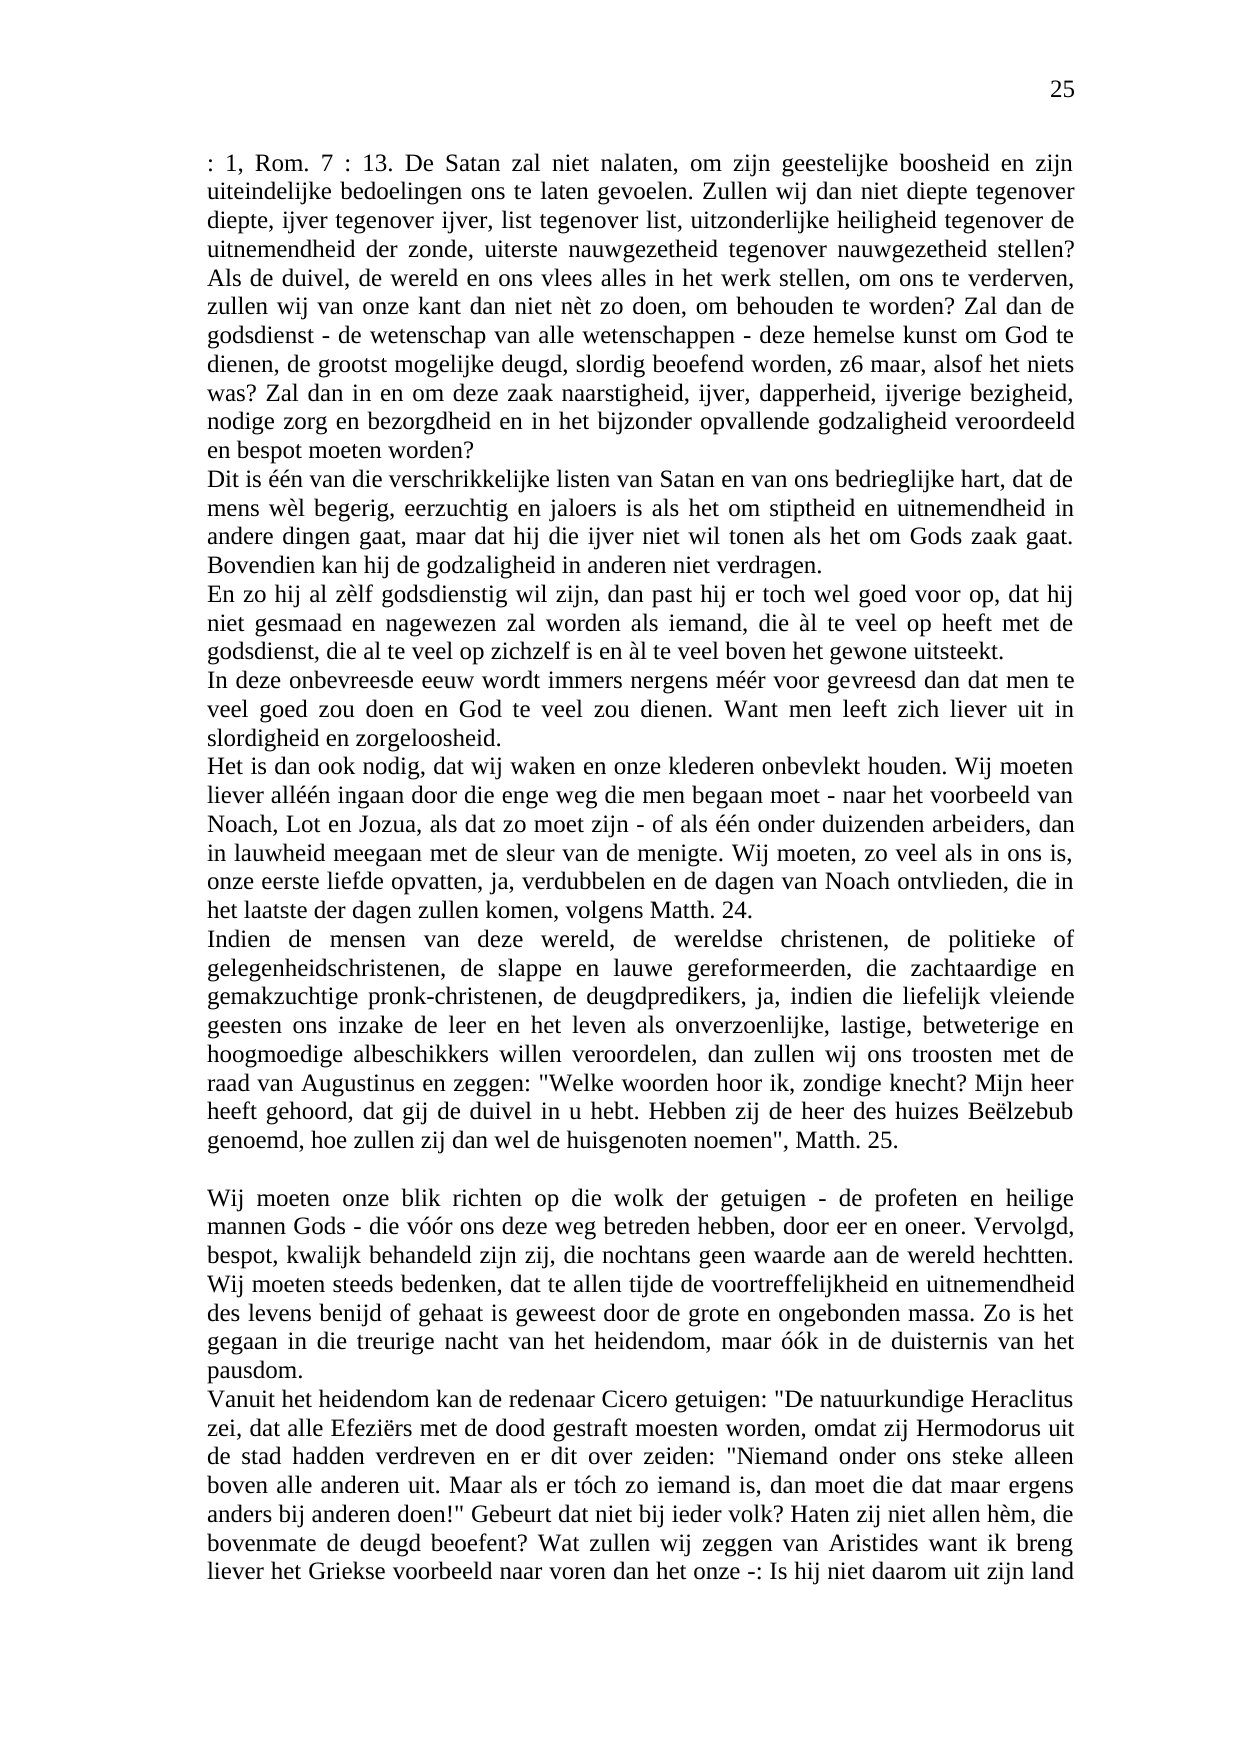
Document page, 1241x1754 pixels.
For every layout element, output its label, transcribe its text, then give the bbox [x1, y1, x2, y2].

text En zo hij al zèlf godsdienstig wil zijn, dan past hij er toch wel goed voor op, dat hij niet gesmaad en nagewezen zal worden als iemand, die àl te veel op heeft met de godsdienst, die al te veel op zichzelf is en àl te veel boven het gewone uitsteekt. [207, 579, 1075, 665]
text Het is dan ook nodig, dat wij waken en onze klederen onbevlekt houden. Wij moeten liever alléén ingaan door die enge weg die men begaan moet - naar het voorbeeld van Noach, Lot en Jozua, als dat zo moet zijn - of als één onder duizenden arbeiders, dan in lauwheid meegaan met de sleur van de menigte. Wij moeten, zo veel als in ons is, onze eerste liefde opvatten, ja, verdubbelen en de dagen van Noach ontvlieden, die in het laatste der dagen zullen komen, volgens Matth. 24. [207, 751, 1075, 924]
text Dit is één van die verschrikkelijke listen van Satan en van ons bedrieglijke hart, dat de mens wèl begerig, eerzuchtig en jaloers is als het om stiptheid en uitnemendheid in andere dingen gaat, maar dat hij die ijver niet wil tonen als het om Gods zaak gaat. Bovendien kan hij de godzaligheid in anderen niet verdragen. [207, 464, 1075, 579]
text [207, 148, 1075, 464]
text Wij moeten onze blik richten op die wolk der getuigen - de profeten en heilige mannen Gods - die vóór ons deze weg betreden hebben, door eer en oneer. Vervolgd, bespot, kwalijk behandeld zijn zij, die nochtans geen waarde aan de wereld hechtten. Wij moeten steeds bedenken, dat te allen tijde de voortreffelijkheid en uitnemendheid des levens benijd of gehaat is geweest door de grote en ongebonden massa. Zo is het gegaan in die treurige nacht van het heidendom, maar óók in de duisternis van het pausdom. [207, 1183, 1075, 1384]
text In deze onbevreesde eeuw wordt immers nergens méér voor gevreesd dan dat men te veel goed zou doen en God te veel zou dienen. Want men leeft zich liever uit in slordigheid en zorgeloosheid. [207, 665, 1075, 751]
text Indien de mensen van deze wereld, de wereldse christenen, de politieke of gelegenheidschristenen, de slappe en lauwe gereformeerden, die zachtaardige en gemakzuchtige pronk-christenen, de deugdpredikers, ja, indien die liefelijk vleiende geesten ons inzake de leer en het leven als onverzoenlijke, lastige, betweterige en hoogmoedige albeschikkers willen veroordelen, dan zullen wij ons troosten met de raad van Augustinus en zeggen: "Welke woorden hoor ik, zondige knecht? Mijn heer heeft gehoord, dat gij de duivel in u hebt. Hebben zij de heer des huizes Beëlzebub genoemd, hoe zullen zij dan wel de huisgenoten noemen", Matth. 25. [207, 924, 1075, 1154]
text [207, 1384, 1075, 1585]
